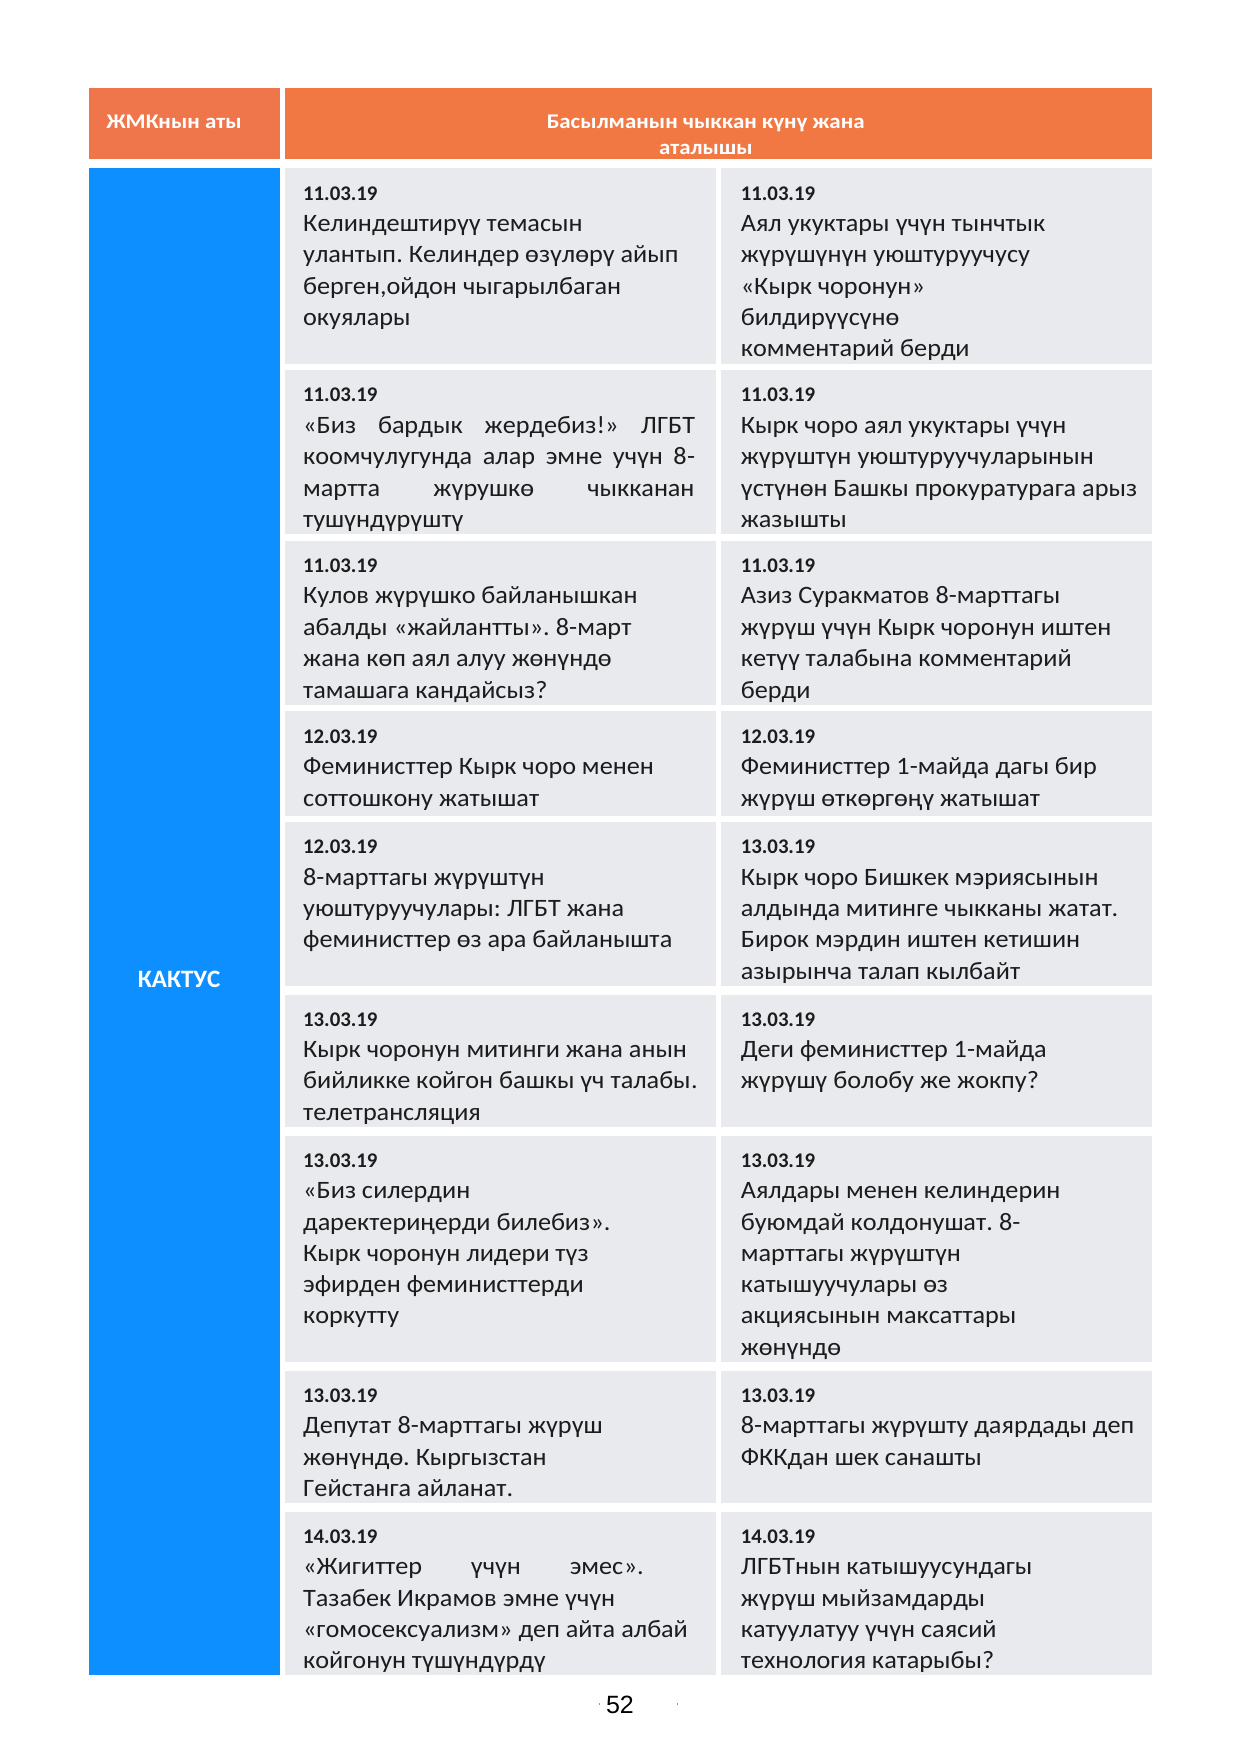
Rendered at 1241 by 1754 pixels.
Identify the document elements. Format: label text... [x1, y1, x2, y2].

table_cell 11.03.19 Аял укуктары үчүн тынчтык жүрүшүнүн уюштуруучусу «Кырк чоронун» билдирүүсүнө комментарий берди [721, 168, 1152, 364]
table_cell 12.03.19 Феминисттер Кырк чоро менен соттошкону жатышат [285, 711, 716, 816]
table_cell 13.03.19 Депутат 8-марттагы жүрүш жөнүндө. Кыргызстан Гейстанга айланат. [285, 1371, 716, 1503]
table_header Басылманын чыккан күнү жана аталышы [285, 88, 1152, 159]
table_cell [721, 1512, 1152, 1675]
table_cell КАКТУС [89, 168, 280, 1675]
table_cell 13.03.19 «Биз силердин даректериңерди билебиз». Кырк чоронун лидери түз эфирден феминисттерди коркутту [285, 1136, 716, 1362]
table_cell 11.03.19 Кулов жүрүшко байланышкан абалды «жайлантты». 8-март жана көп аял алуу жөнүндө тамашага кандайсыз? [285, 541, 716, 705]
table_cell 11.03.19 «Биз бардык жердебиз!» ЛГБТ коомчулугунда алар эмне учүн 8-мартта жүрушкө чыкканан тушүндүрүштү [285, 370, 716, 534]
table_cell 13.03.19 Деги феминисттер 1-майда жүрүшү болобу же жокпу? [721, 995, 1152, 1127]
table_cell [285, 1512, 716, 1675]
table_cell 12.03.19 Феминисттер 1-майда дагы бир жүрүш өткөргөңү жатышат [721, 711, 1152, 816]
table_cell 13.03.19 Кырк чоронун митинги жана анын бийликке койгон башкы үч талабы. телетрансляция [285, 995, 716, 1127]
table_cell 13.03.19 Кырк чоро Бишкек мэриясынын алдында митинге чыкканы жатат. Бирок мэрдин иштен кетишин азырынча талап кылбайт [721, 822, 1152, 986]
table_cell 12.03.19 8-марттагы жүрүштүн уюштуруучулары: ЛГБТ жана феминисттер өз ара байланышта [285, 822, 716, 986]
table_cell 11.03.19 Келиндештирүү темасын улантып. Келиндер өзүлөрү айып берген,ойдон чыгарылбаган окуялары [285, 168, 716, 364]
table_cell 11.03.19 Кырк чоро аял укуктары үчүн жүрүштүн уюштуруучуларынын үстүнөн Башкы прокуратурага арыз жазышты [721, 370, 1152, 534]
table_cell 11.03.19 Азиз Суракматов 8-марттагы жүрүш үчүн Кырк чоронун иштен кетүү талабына комментарий берди [721, 541, 1152, 705]
table_header ЖМКнын аты [89, 88, 280, 159]
table_cell 13.03.19 Аялдары менен келиндерин буюмдай колдонушат. 8-марттагы жүрүштүн катышуучулары өз акциясынын максаттары жөнүндө [721, 1136, 1152, 1362]
table_cell 13.03.19 8-марттагы жүрүшту даярдады деп ФККдан шек санашты [721, 1371, 1152, 1503]
